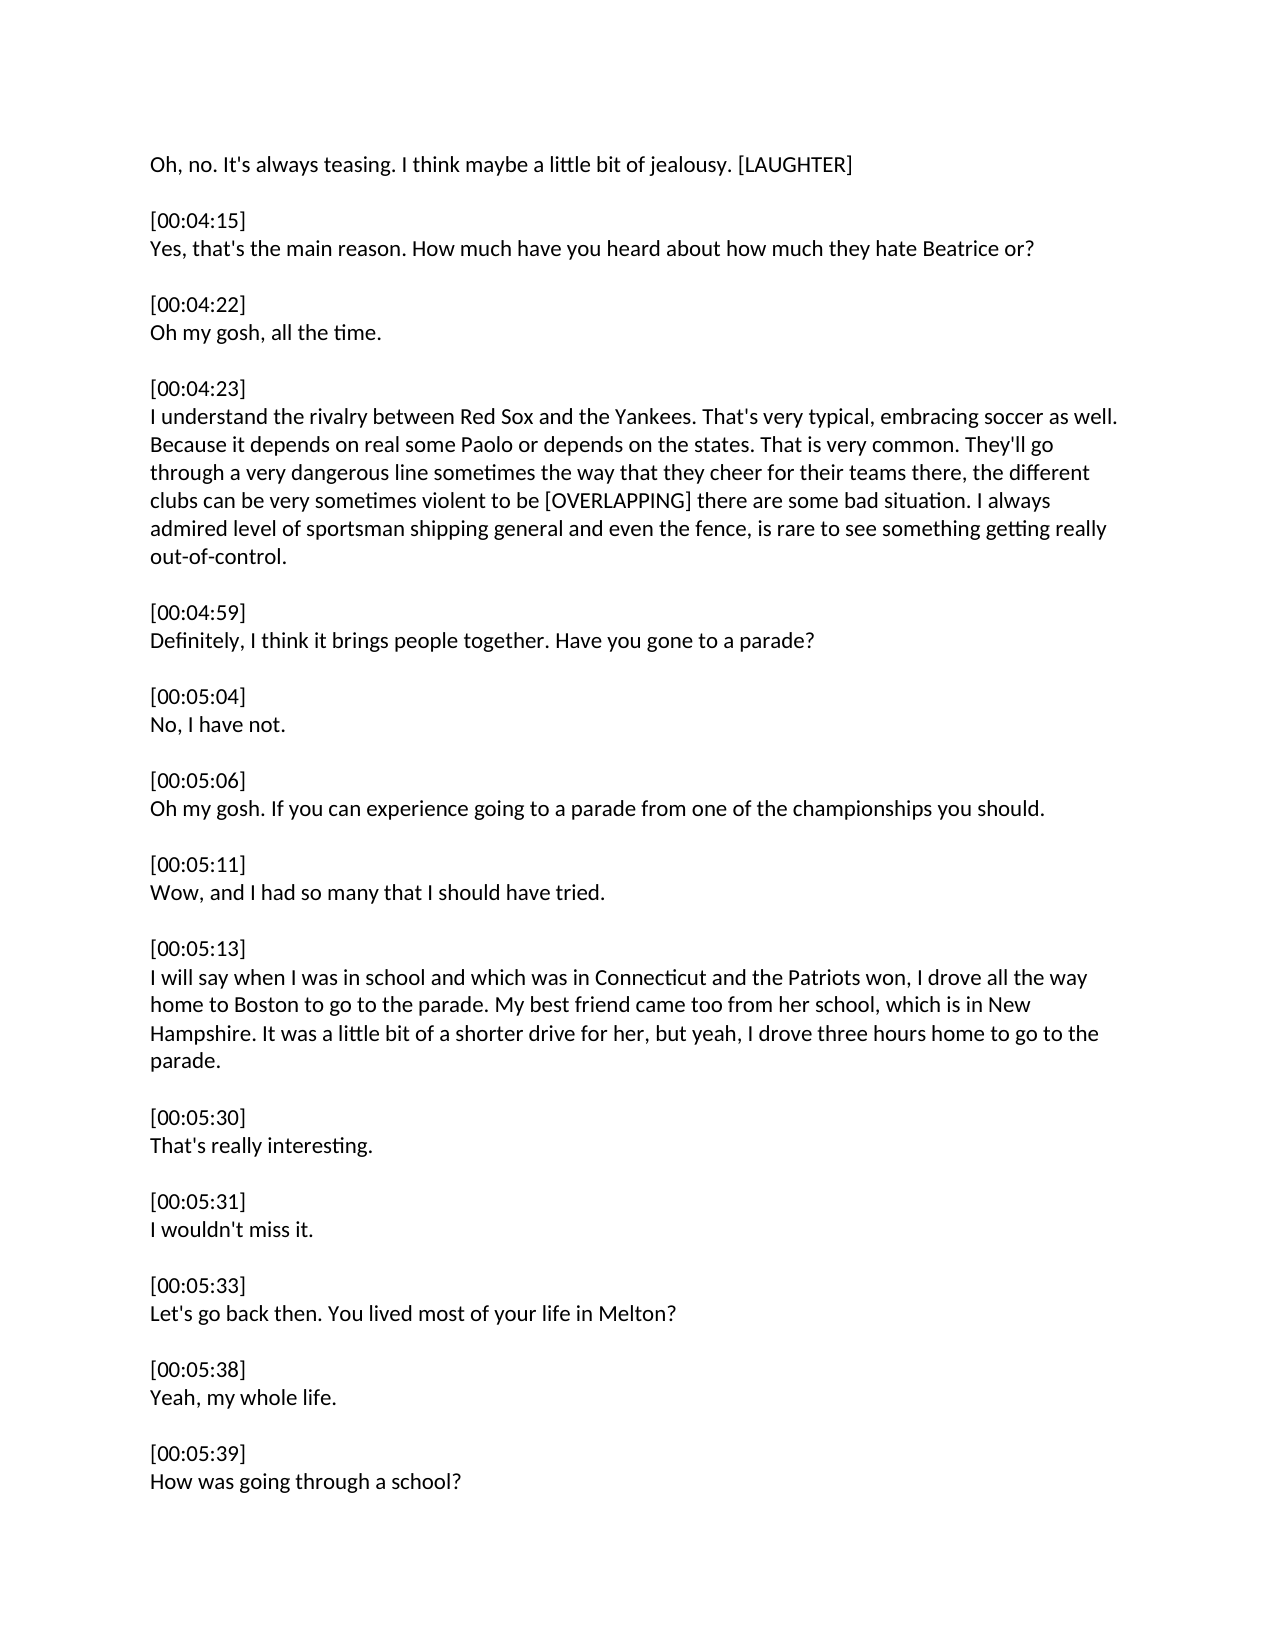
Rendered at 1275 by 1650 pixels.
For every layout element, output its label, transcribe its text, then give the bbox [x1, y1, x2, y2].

text Let's go back then. You lived most of your life in Melton? [150, 1299, 1125, 1327]
text Yeah, my whole life. [150, 1383, 1125, 1411]
text [00:04:15] [150, 206, 1125, 234]
text [00:05:06] [150, 766, 1125, 794]
text I wouldn't miss it. [150, 1215, 1125, 1243]
text [00:05:11] [150, 851, 1125, 878]
text Oh my gosh. If you can experience going to a parade from one of the championships you should. [150, 794, 1125, 822]
text Oh, no. It's always teasing. I think maybe a little bit of jealousy. [LAUGHTER] [150, 150, 1125, 178]
text Definitely, I think it brings people together. Have you gone to a parade? [150, 626, 1125, 654]
text [00:05:31] [150, 1187, 1125, 1215]
text I understand the rivalry between Red Sox and the Yankees. That's very typical, embracing soccer as well. Because it depends on real some Paolo or depends on the states. That is very common. They'll go through a very dangerous line sometimes the way that they cheer for their teams there, the different clubs can be very sometimes violent to be [OVERLAPPING] there are some bad situation. I always admired level of sportsman shipping general and even the fence, is rare to see something getting really out-of-control. [150, 402, 1125, 570]
text No, I have not. [150, 710, 1125, 738]
text [00:05:39] [150, 1439, 1125, 1467]
text That's really interesting. [150, 1131, 1125, 1159]
text [00:05:38] [150, 1355, 1125, 1383]
text [00:05:13] [150, 934, 1125, 963]
text [00:05:33] [150, 1271, 1125, 1299]
text Wow, and I had so many that I should have tried. [150, 878, 1125, 907]
text [00:04:23] [150, 374, 1125, 402]
text [00:05:30] [150, 1103, 1125, 1131]
text [00:04:22] [150, 290, 1125, 318]
text I will say when I was in school and which was in Connecticut and the Patriots won, I drove all the way home to Boston to go to the parade. My best friend came too from her school, which is in New Hampshire. It was a little bit of a shorter drive for her, but yeah, I drove three hours home to go to the parade. [150, 963, 1125, 1075]
text Yes, that's the main reason. How much have you heard about how much they hate Beatrice or? [150, 234, 1125, 262]
text How was going through a school? [150, 1467, 1125, 1495]
text [00:04:59] [150, 598, 1125, 626]
text Oh my gosh, all the time. [150, 318, 1125, 346]
text [00:05:04] [150, 682, 1125, 710]
